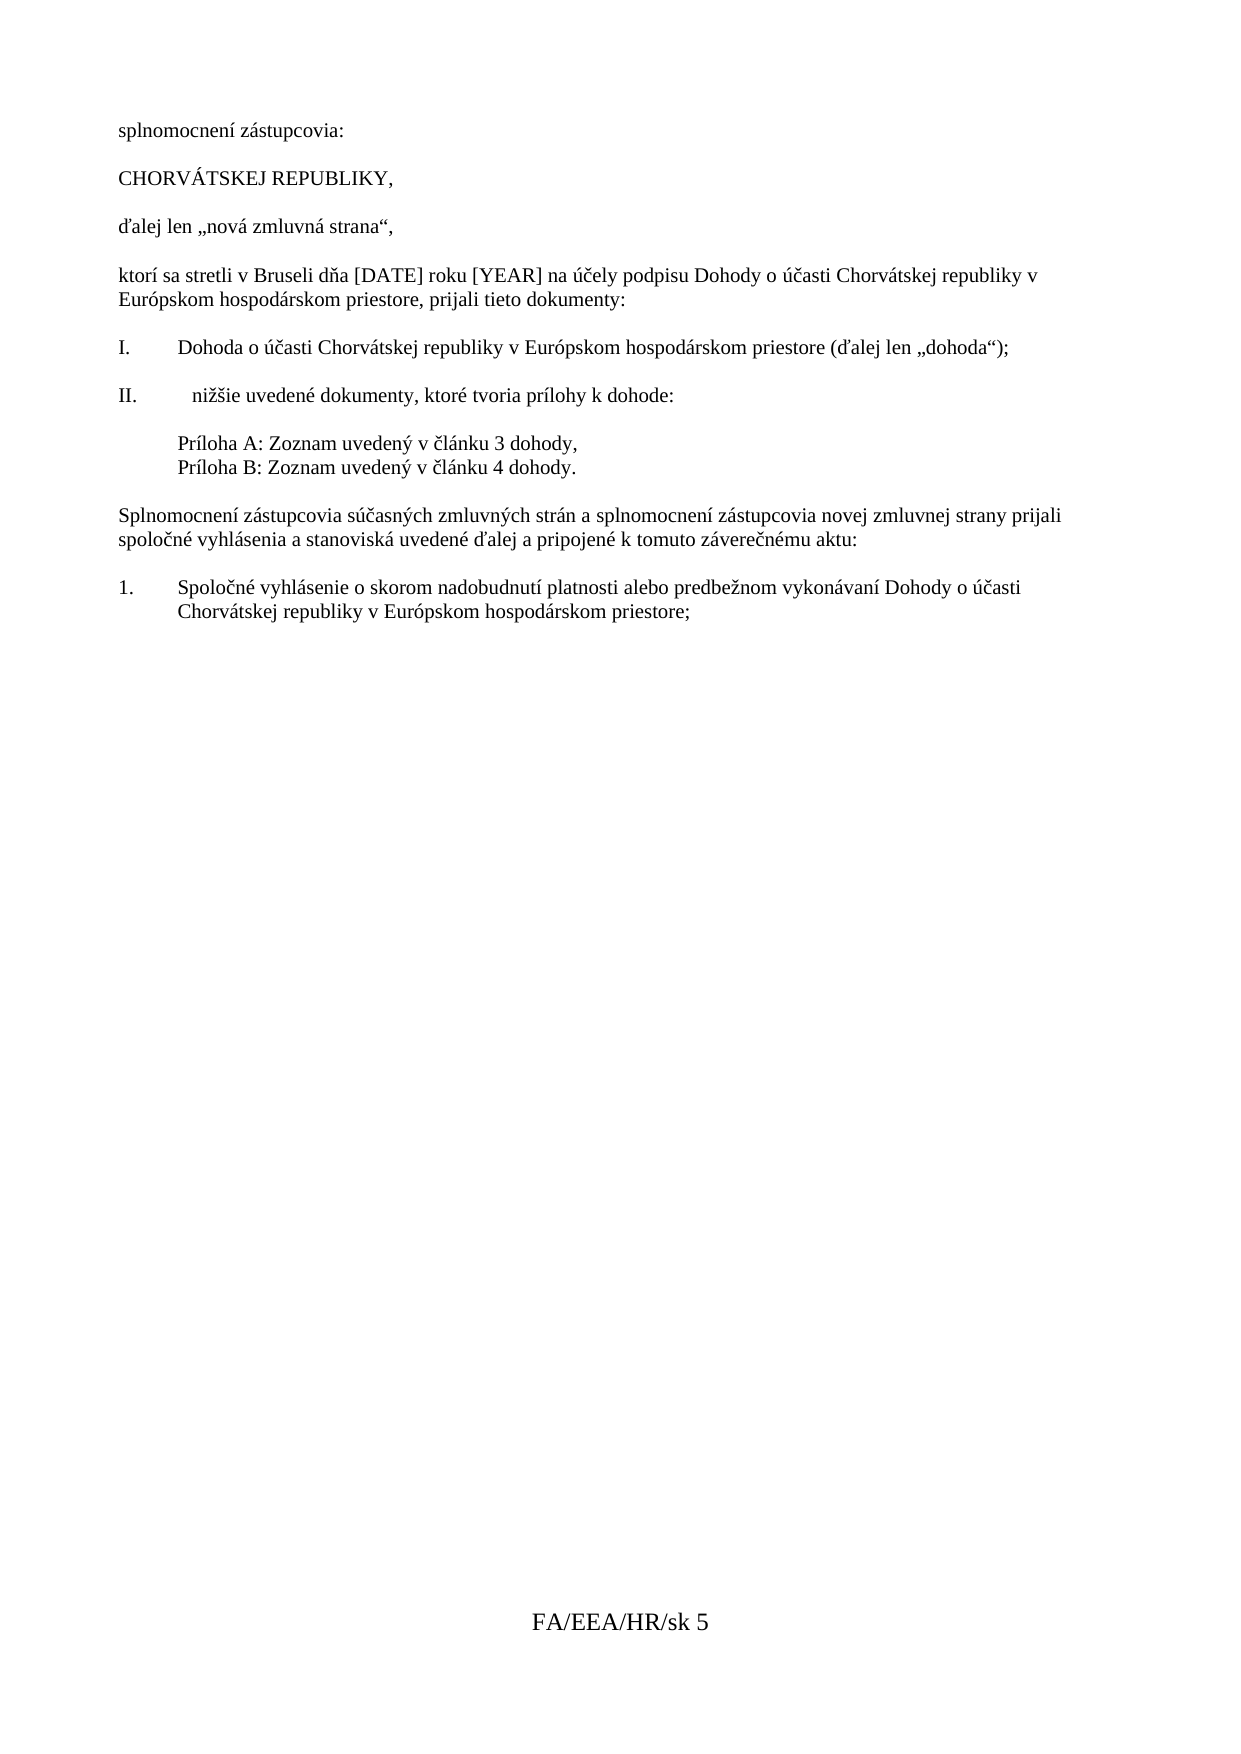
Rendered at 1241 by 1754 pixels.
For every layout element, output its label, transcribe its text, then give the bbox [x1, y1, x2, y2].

text 1. Spoločné vyhlásenie o skorom nadobudnutí platnosti alebo predbežnom vykonávaní Dohody o účasti Chorvátskej republiky v Európskom hospodárskom priestore; [118, 575, 1122, 623]
text II. nižšie uvedené dokumenty, ktoré tvoria prílohy k dohode: [118, 383, 1122, 407]
text splnomocnení zástupcovia: [118, 118, 1122, 142]
text ďalej len „nová zmluvná strana“, [118, 214, 1122, 238]
text Príloha B: Zoznam uvedený v článku 4 dohody. [177, 455, 1122, 479]
text ktorí sa stretli v Bruseli dňa [DATE] roku [YEAR] na účely podpisu Dohody o účasti Chorvátskej republiky v Európskom hospodárskom priestore, prijali tieto dokumenty: [118, 262, 1122, 311]
text Príloha A: Zoznam uvedený v článku 3 dohody, [177, 431, 1122, 455]
text I. Dohoda o účasti Chorvátskej republiky v Európskom hospodárskom priestore (ďalej len „dohoda“); [118, 335, 1122, 359]
text CHORVÁTSKEJ REPUBLIKY, [118, 166, 1122, 190]
text Splnomocnení zástupcovia súčasných zmluvných strán a splnomocnení zástupcovia novej zmluvnej strany prijali spoločné vyhlásenia a stanoviská uvedené ďalej a pripojené k tomuto záverečnému aktu: [118, 503, 1122, 551]
